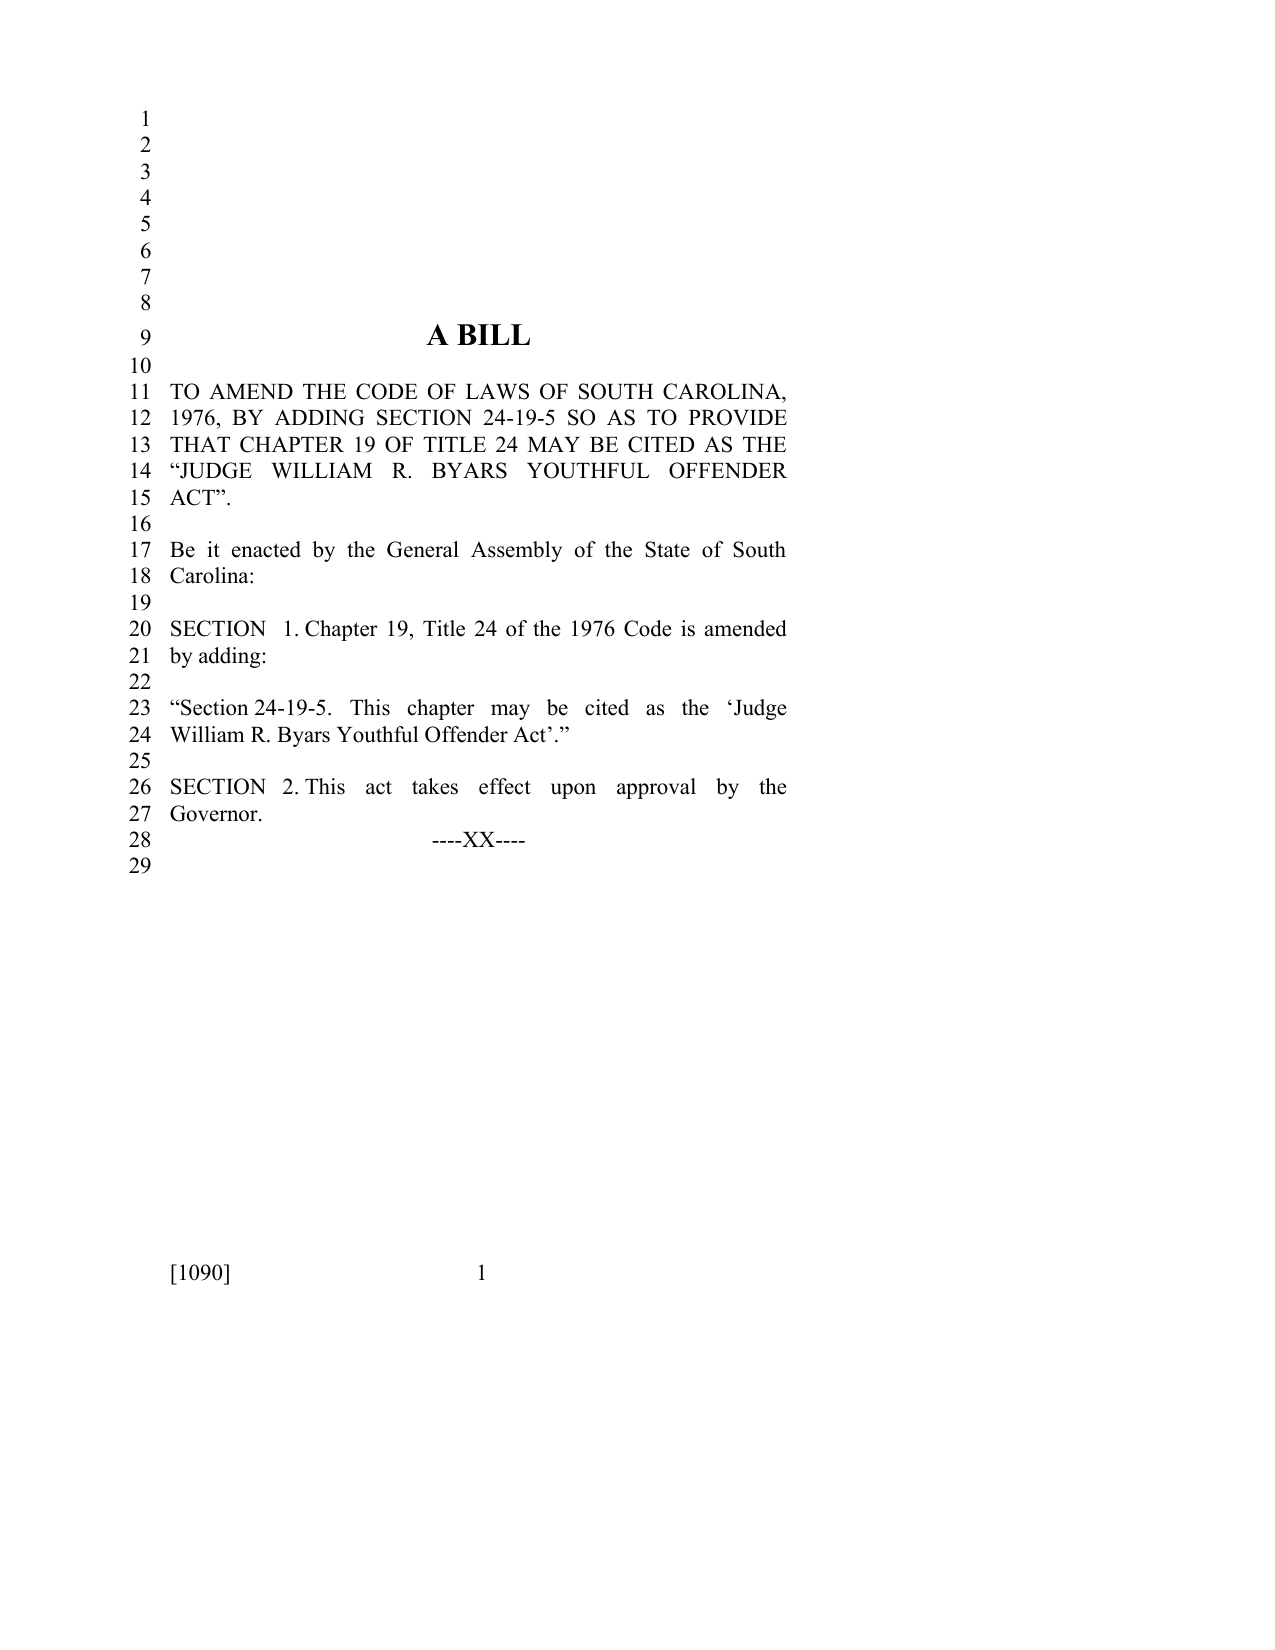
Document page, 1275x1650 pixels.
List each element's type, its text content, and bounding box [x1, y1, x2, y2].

text A BILL [169, 316, 787, 352]
text TO AMEND THE CODE OF LAWS OF SOUTH CAROLINA, 1976, BY ADDING SECTION 24-19-5 SO AS TO PROVIDE THAT CHAPTER 19 OF TITLE 24 MAY BE CITED AS THE “JUDGE WILLIAM R. BYARS YOUTHFUL OFFENDER ACT”. [169, 378, 787, 510]
text “Section 24-19-5. This chapter may be cited as the ‘Judge William R. Byars Youthful Offender Act’.” [169, 694, 787, 747]
text Be it enacted by the General Assembly of the State of South Carolina: [169, 536, 787, 589]
text ----XX---- [169, 826, 787, 852]
text SECTION 1. Chapter 19, Title 24 of the 1976 Code is amended by adding: [169, 615, 787, 668]
text SECTION 2. This act takes effect upon approval by the Governor. [169, 773, 787, 826]
